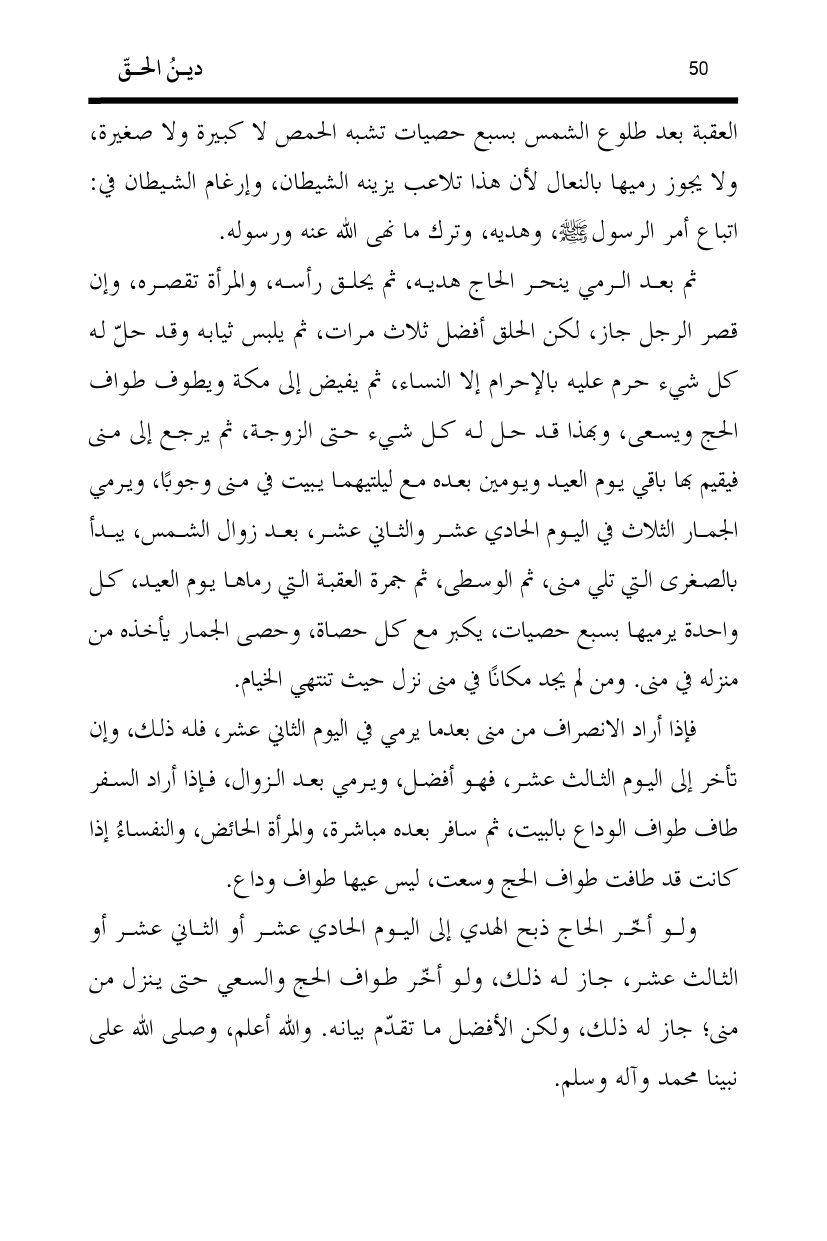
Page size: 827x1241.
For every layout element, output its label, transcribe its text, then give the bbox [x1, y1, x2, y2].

text فإذا أراد الانصراف من منى بعدما يرمي في اليوم الثاني عشر، فله ذلك، وإن تأخر إلى اليوم الثالث عشر، فهو أفضل، ويرمي بعد الزوال، فإذا أراد السفر طاف طواف الوداع بالبيت، ثم سافر بعده مباشرة، والمرأة الحائض، والنفساءُ إذا كانت قد طافت طواف الحج وسعت، ليس عيها طواف وداع. [89, 706, 738, 905]
text ولو أخّر الحاج ذبح الهدي إلى اليوم الحادي عشر أو الثاني عشر أو الثالث عشر، جاز له ذلك، ولو أخّر طواف الحج والسعي حتى ينزل من منى؛ جاز له ذلك، ولكن الأفضل ما تقدّم بيانه. والله أعلم، وصلى الله على نبينا محمد وآله وسلم. [89, 905, 738, 1104]
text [89, 108, 738, 257]
text ثم بعد الرمي ينحر الحاج هديه، ثم يحلق رأسه، والمرأة تقصره، وإن قصر الرجل جاز، لكن الحلق أفضل ثلاث مرات، ثم يلبس ثيابه وقد حلّ له كل شيء حرم عليه بالإحرام إلا النساء، ثم يفيض إلى مكة ويطوف طواف الحج ويسعى، وبهذا قد حل له كل شيء حتى الزوجة، ثم يرجع إلى منى فيقيم بها باقي يوم العيد ويومين بعده مع ليلتيهما يبيت في منى وجوبًا، ويرمي الجمار الثلاث في اليوم الحادي عشر والثاني عشر، بعد زوال الشمس، يبدأ بالصغرى التي تلي منى، ثم الوسطى، ثم جمرة العقبة التي رماها يوم العيد، كل واحدة يرميها بسبع حصيات، يكبر مع كل حصاة، وحصى الجمار يأخذه من منزله في منى. ومن لم يجد مكانًا في منى نزل حيث تنتهي الخيام. [89, 257, 738, 706]
